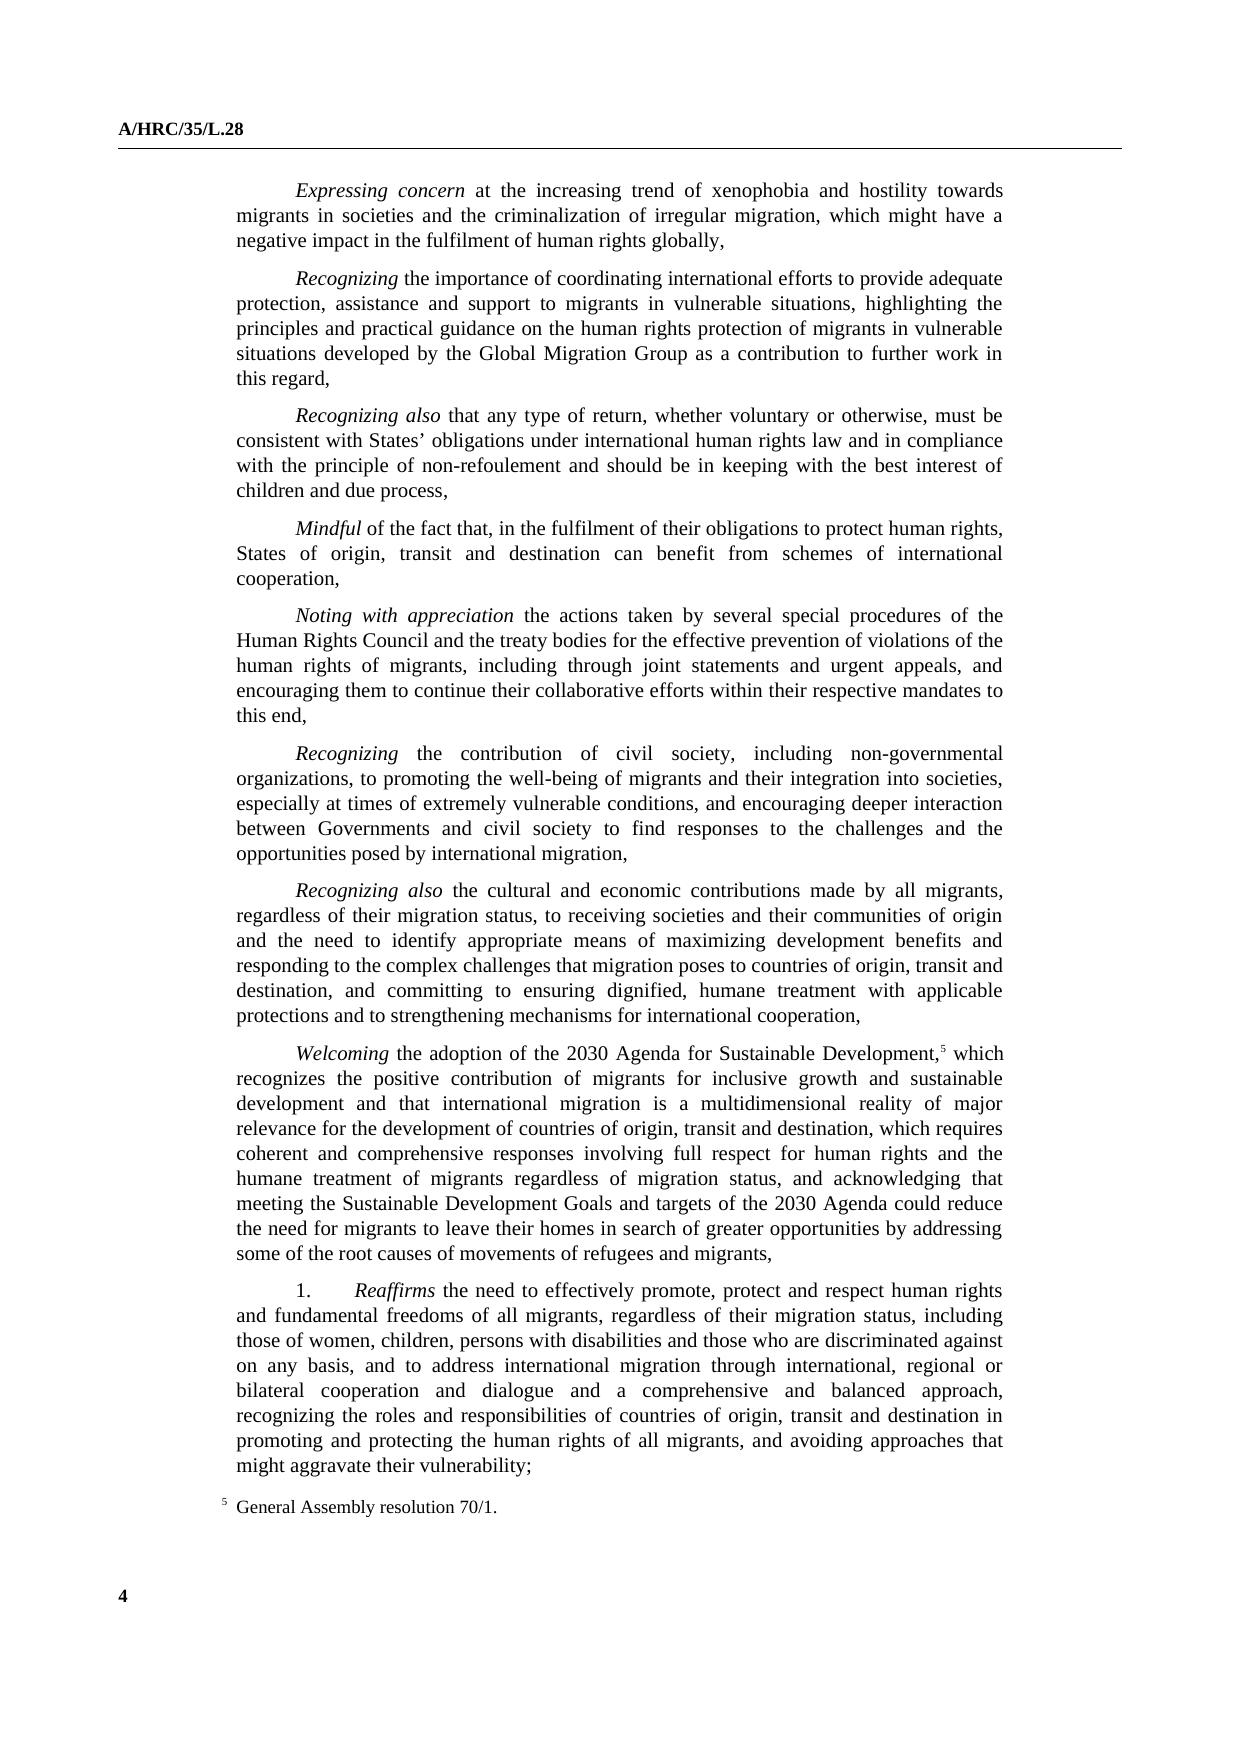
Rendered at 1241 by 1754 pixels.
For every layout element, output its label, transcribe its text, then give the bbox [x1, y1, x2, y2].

text Recognizing the importance of coordinating international efforts to provide adequate protection, assistance and support to migrants in vulnerable situations, highlighting the principles and practical guidance on the human rights protection of migrants in vulnerable situations developed by the Global Migration Group as a contribution to further work in this regard, [236, 265, 1004, 390]
text Expressing concern at the increasing trend of xenophobia and hostility towards migrants in societies and the criminalization of irregular migration, which might have a negative impact in the fulfilment of human rights globally, [236, 177, 1004, 252]
text Recognizing also the cultural and economic contributions made by all migrants, regardless of their migration status, to receiving societies and their communities of origin and the need to identify appropriate means of maximizing development benefits and responding to the complex challenges that migration poses to countries of origin, transit and destination, and committing to ensuring dignified, humane treatment with applicable protections and to strengthening mechanisms for international cooperation, [236, 877, 1004, 1027]
text Noting with appreciation the actions taken by several special procedures of the Human Rights Council and the treaty bodies for the effective prevention of violations of the human rights of migrants, including through joint statements and urgent appeals, and encouraging them to continue their collaborative efforts within their respective mandates to this end, [236, 602, 1004, 727]
text Welcoming the adoption of the 2030 Agenda for Sustainable Development, which recognizes the positive contribution of migrants for inclusive growth and sustainable development and that international migration is a multidimensional reality of major relevance for the development of countries of origin, transit and destination, which requires coherent and comprehensive responses involving full respect for human rights and the humane treatment of migrants regardless of migration status, and acknowledging that meeting the Sustainable Development Goals and targets of the 2030 Agenda could reduce the need for migrants to leave their homes in search of greater opportunities by addressing some of the root causes of movements of refugees and migrants, [236, 1040, 1004, 1265]
text Mindful of the fact that, in the fulfilment of their obligations to protect human rights, States of origin, transit and destination can benefit from schemes of international cooperation, [236, 515, 1004, 590]
text Recognizing also that any type of return, whether voluntary or otherwise, must be consistent with States’ obligations under international human rights law and in compliance with the principle of non-refoulement and should be in keeping with the best interest of children and due process, [236, 402, 1004, 502]
text 1. Reaffirms the need to effectively promote, protect and respect human rights and fundamental freedoms of all migrants, regardless of their migration status, including those of women, children, persons with disabilities and those who are discriminated against on any basis, and to address international migration through international, regional or bilateral cooperation and dialogue and a comprehensive and balanced approach, recognizing the roles and responsibilities of countries of origin, transit and destination in promoting and protecting the human rights of all migrants, and avoiding approaches that might aggravate their vulnerability; [236, 1277, 1004, 1477]
text Recognizing the contribution of civil society, including non-governmental organizations, to promoting the well-being of migrants and their integration into societies, especially at times of extremely vulnerable conditions, and encouraging deeper interaction between Governments and civil society to find responses to the challenges and the opportunities posed by international migration, [236, 740, 1004, 865]
